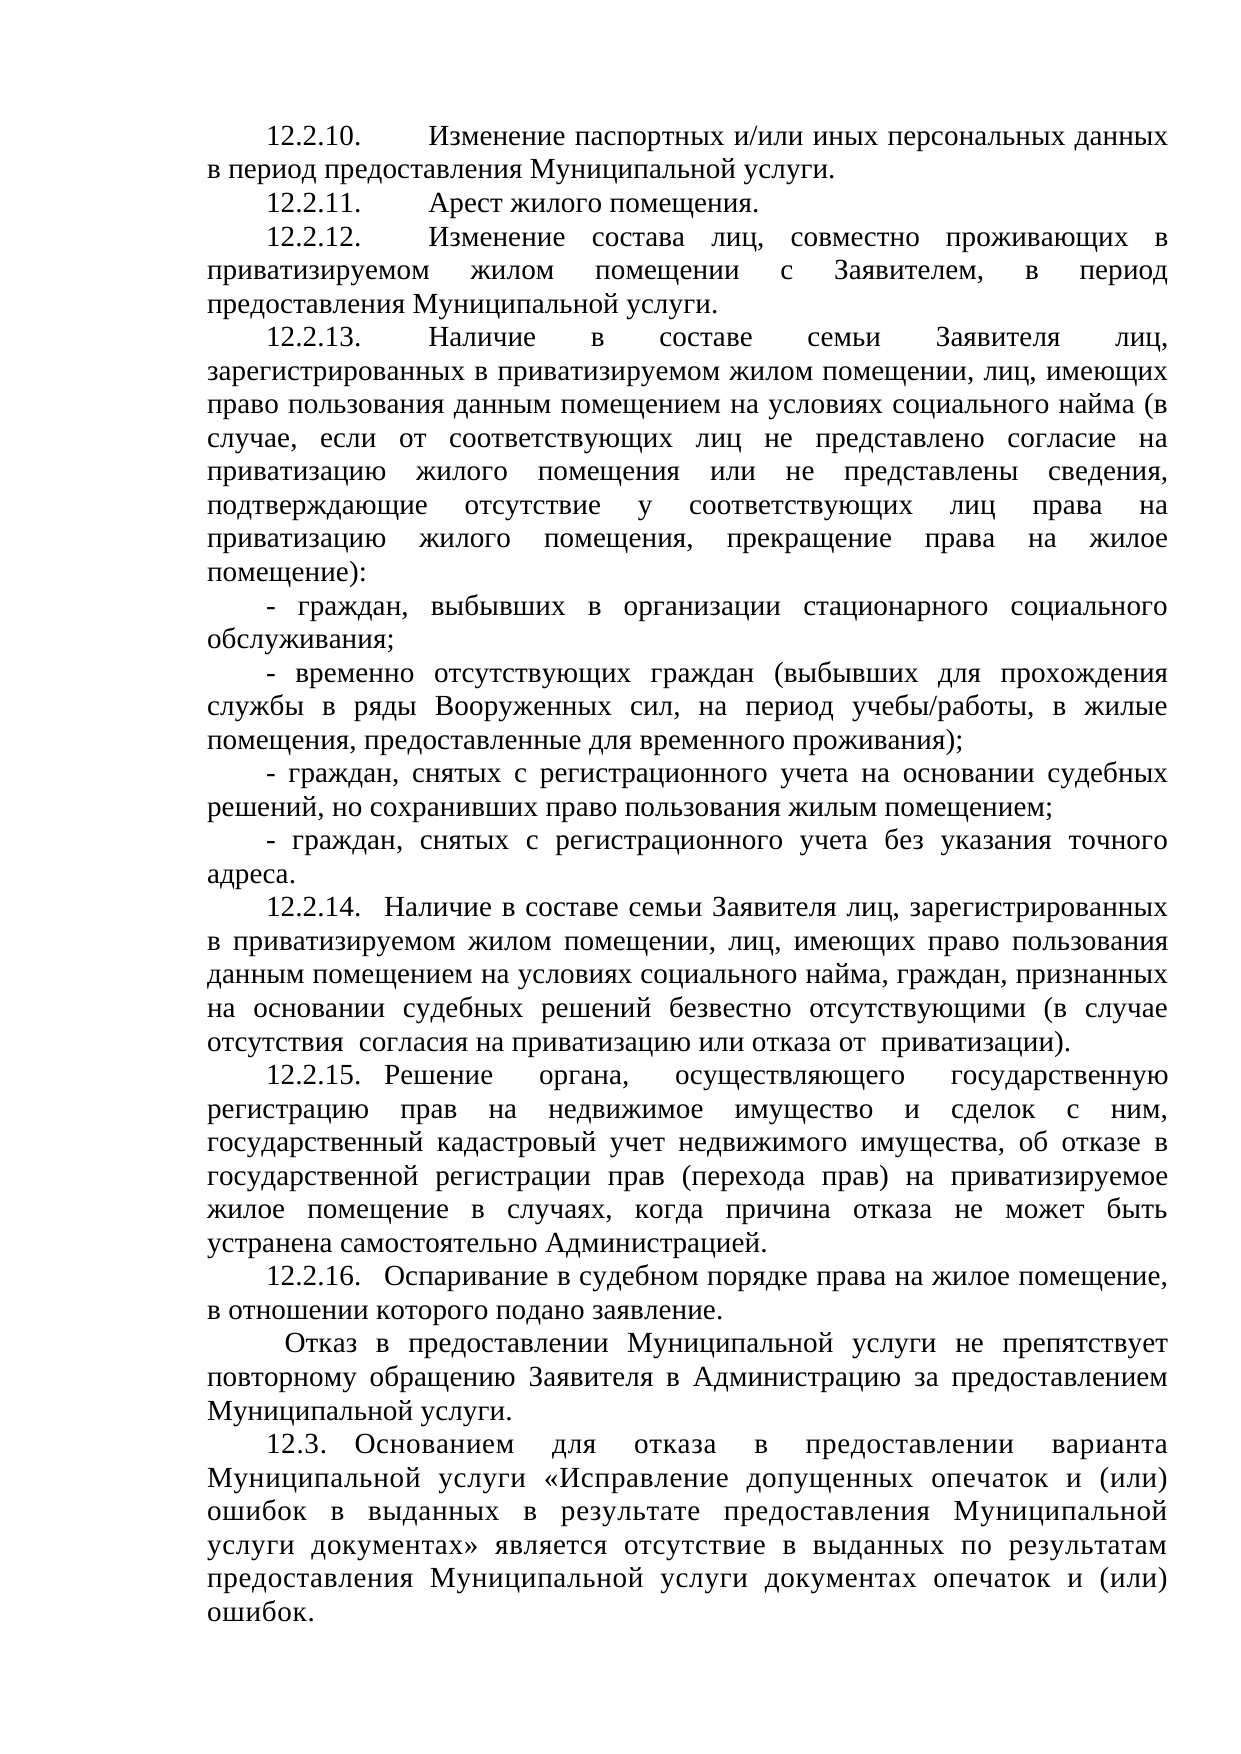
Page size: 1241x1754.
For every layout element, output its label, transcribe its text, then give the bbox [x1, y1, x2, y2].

text - граждан, снятых с регистрационного учета на основании судебных решений, но сохранивших право пользования жилым помещением; [207, 755, 1169, 822]
list Основанием для отказа в предоставлении варианта Муниципальной услуги «Исправление допущенных опечаток и (или) ошибок в выданных в результате предоставления Муниципальной услуги документах» является отсутствие в выданных по результатам предоставления Муниципальной услуги документах опечаток и (или) ошибок. [207, 1426, 1169, 1627]
list Арест жилого помещения. [207, 185, 1169, 219]
text Отказ в предоставлении Муниципальной услуги не препятствует повторному обращению Заявителя в Администрацию за предоставлением Муниципальной услуги. [207, 1326, 1169, 1426]
text - граждан, выбывших в организации стационарного социального обслуживания; [207, 588, 1169, 655]
text - граждан, снятых с регистрационного учета без указания точного адреса. [207, 822, 1169, 889]
list Изменение паспортных и/или иных персональных данных в период предоставления Муниципальной услуги. [207, 118, 1169, 185]
text - временно отсутствующих граждан (выбывших для прохождения службы в ряды Вооруженных сил, на период учебы/работы, в жилые помещения, предоставленные для временного проживания); [207, 655, 1169, 755]
list Решение органа, осуществляющего государственную регистрацию прав на недвижимое имущество и сделок с ним, государственный кадастровый учет недвижимого имущества, об отказе в государственной регистрации прав (перехода прав) на приватизируемое жилое помещение в случаях, когда причина отказа не может быть устранена самостоятельно Администрацией. [207, 1057, 1169, 1258]
list Наличие в составе семьи Заявителя лиц, зарегистрированных в приватизируемом жилом помещении, лиц, имеющих право пользования данным помещением на условиях социального найма (в случае, если от соответствующих лиц не представлено согласие на приватизацию жилого помещения или не представлены сведения, подтверждающие отсутствие у соответствующих лиц права на приватизацию жилого помещения, прекращение права на жилое помещение): [207, 319, 1169, 588]
list Наличие в составе семьи Заявителя лиц, зарегистрированных в приватизируемом жилом помещении, лиц, имеющих право пользования данным помещением на условиях социального найма, граждан, признанных на основании судебных решений безвестно отсутствующими (в случае отсутствия согласия на приватизацию или отказа от приватизации). [207, 889, 1169, 1057]
list Оспаривание в судебном порядке права на жилое помещение, в отношении которого подано заявление. [207, 1258, 1169, 1326]
list Изменение состава лиц, совместно проживающих в приватизируемом жилом помещении с Заявителем, в период предоставления Муниципальной услуги. [207, 219, 1169, 319]
